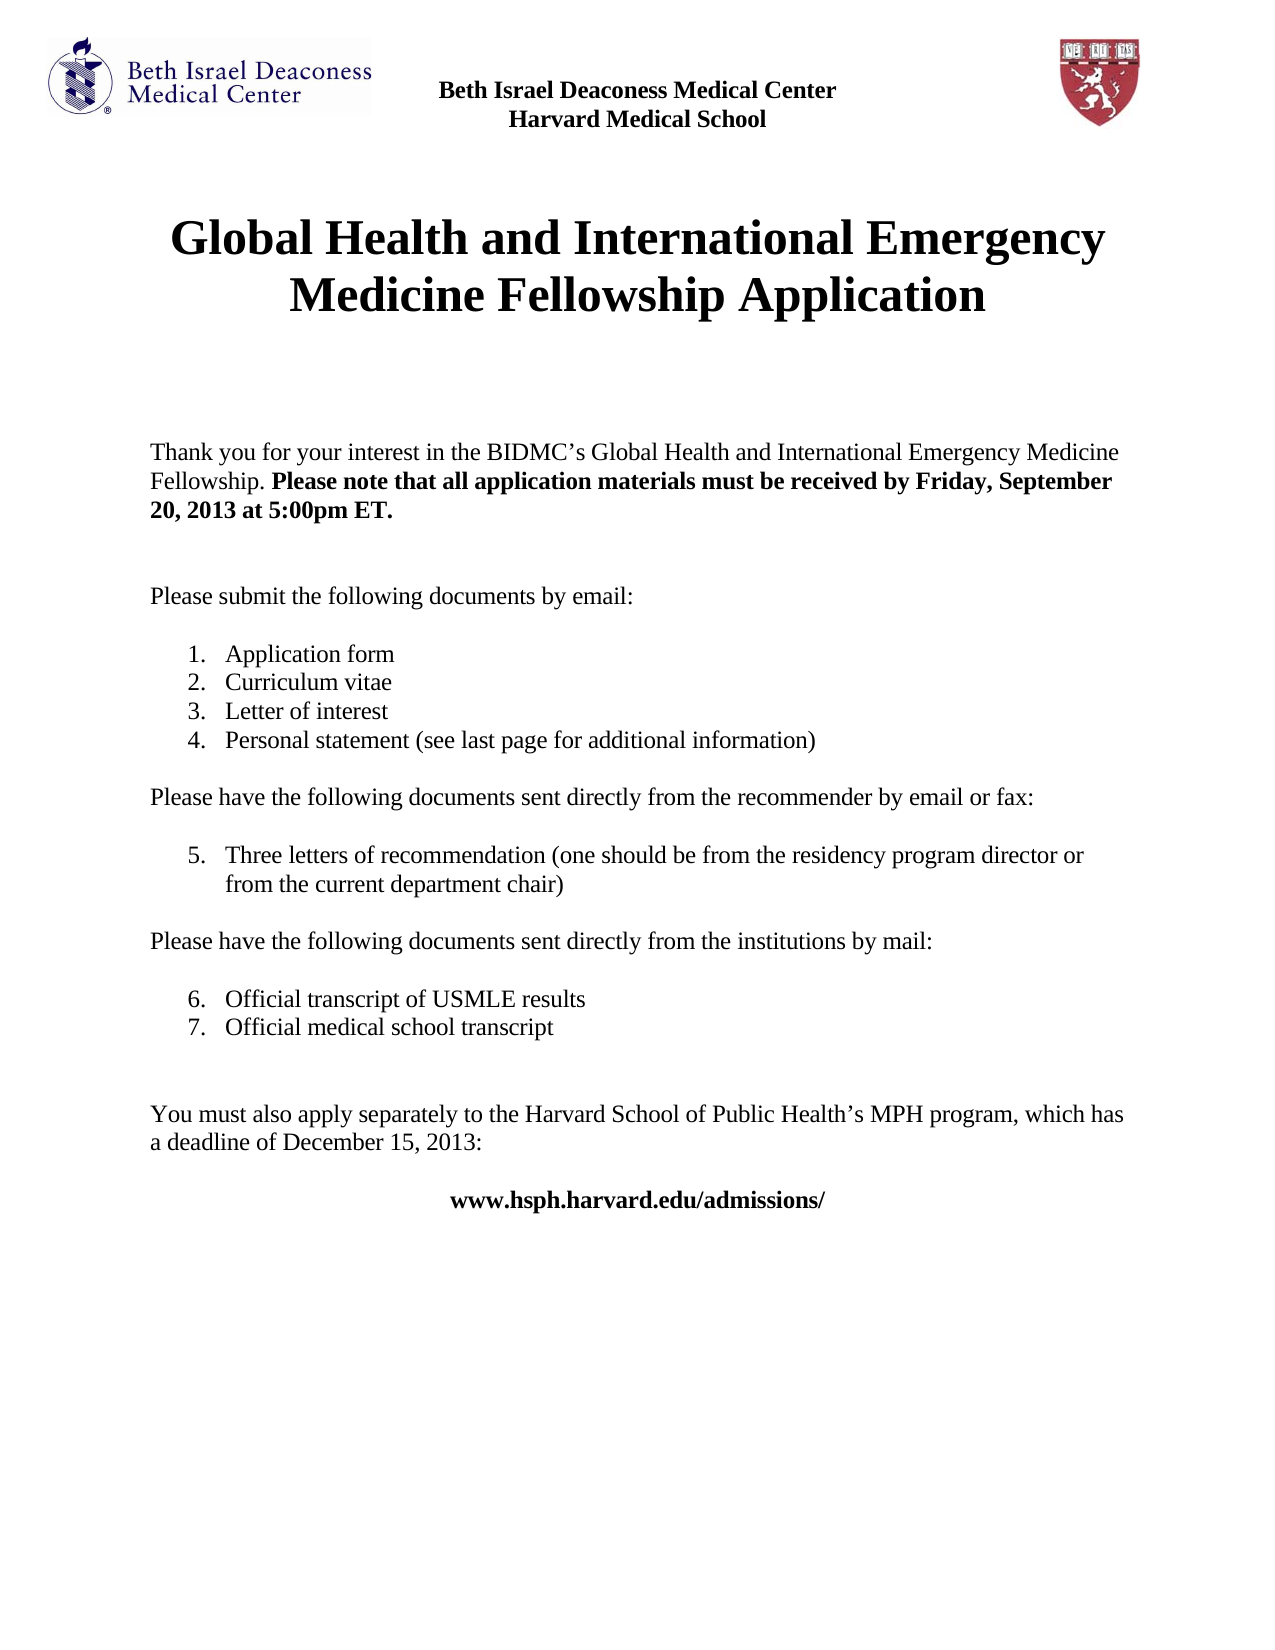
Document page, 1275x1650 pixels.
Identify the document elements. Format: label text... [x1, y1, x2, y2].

text Please have the following documents sent directly from the recommender by email or fax: [150, 782, 1125, 811]
list Three letters of recommendation (one should be from the residency program director or from the current department chair) [187, 840, 1125, 897]
picture [1058, 37, 1142, 129]
text Please submit the following documents by email: [150, 581, 1125, 610]
list Personal statement (see last page for additional information) [187, 725, 1125, 754]
list Official medical school transcript [187, 1012, 1125, 1041]
text Global Health and International Emergency Medicine Fellowship Application [150, 207, 1125, 322]
list Official transcript of USMLE results [187, 984, 1125, 1012]
picture [46, 37, 372, 117]
text Please have the following documents sent directly from the institutions by mail: [150, 926, 1125, 955]
text Thank you for your interest in the BIDMC’s Global Health and International Emergency Medicine Fellowship. Please note that all application materials must be received by Friday, September 20, 2013 at 5:00pm ET. [150, 437, 1125, 524]
list Application form [187, 639, 1125, 667]
list Curriculum vitae [187, 667, 1125, 696]
text You must also apply separately to the Harvard School of Public Health’s MPH program, which has a deadline of December 15, 2013: [150, 1099, 1125, 1156]
text www.hsph.harvard.edu/admissions/ [150, 1185, 1125, 1214]
list Letter of interest [187, 696, 1125, 725]
